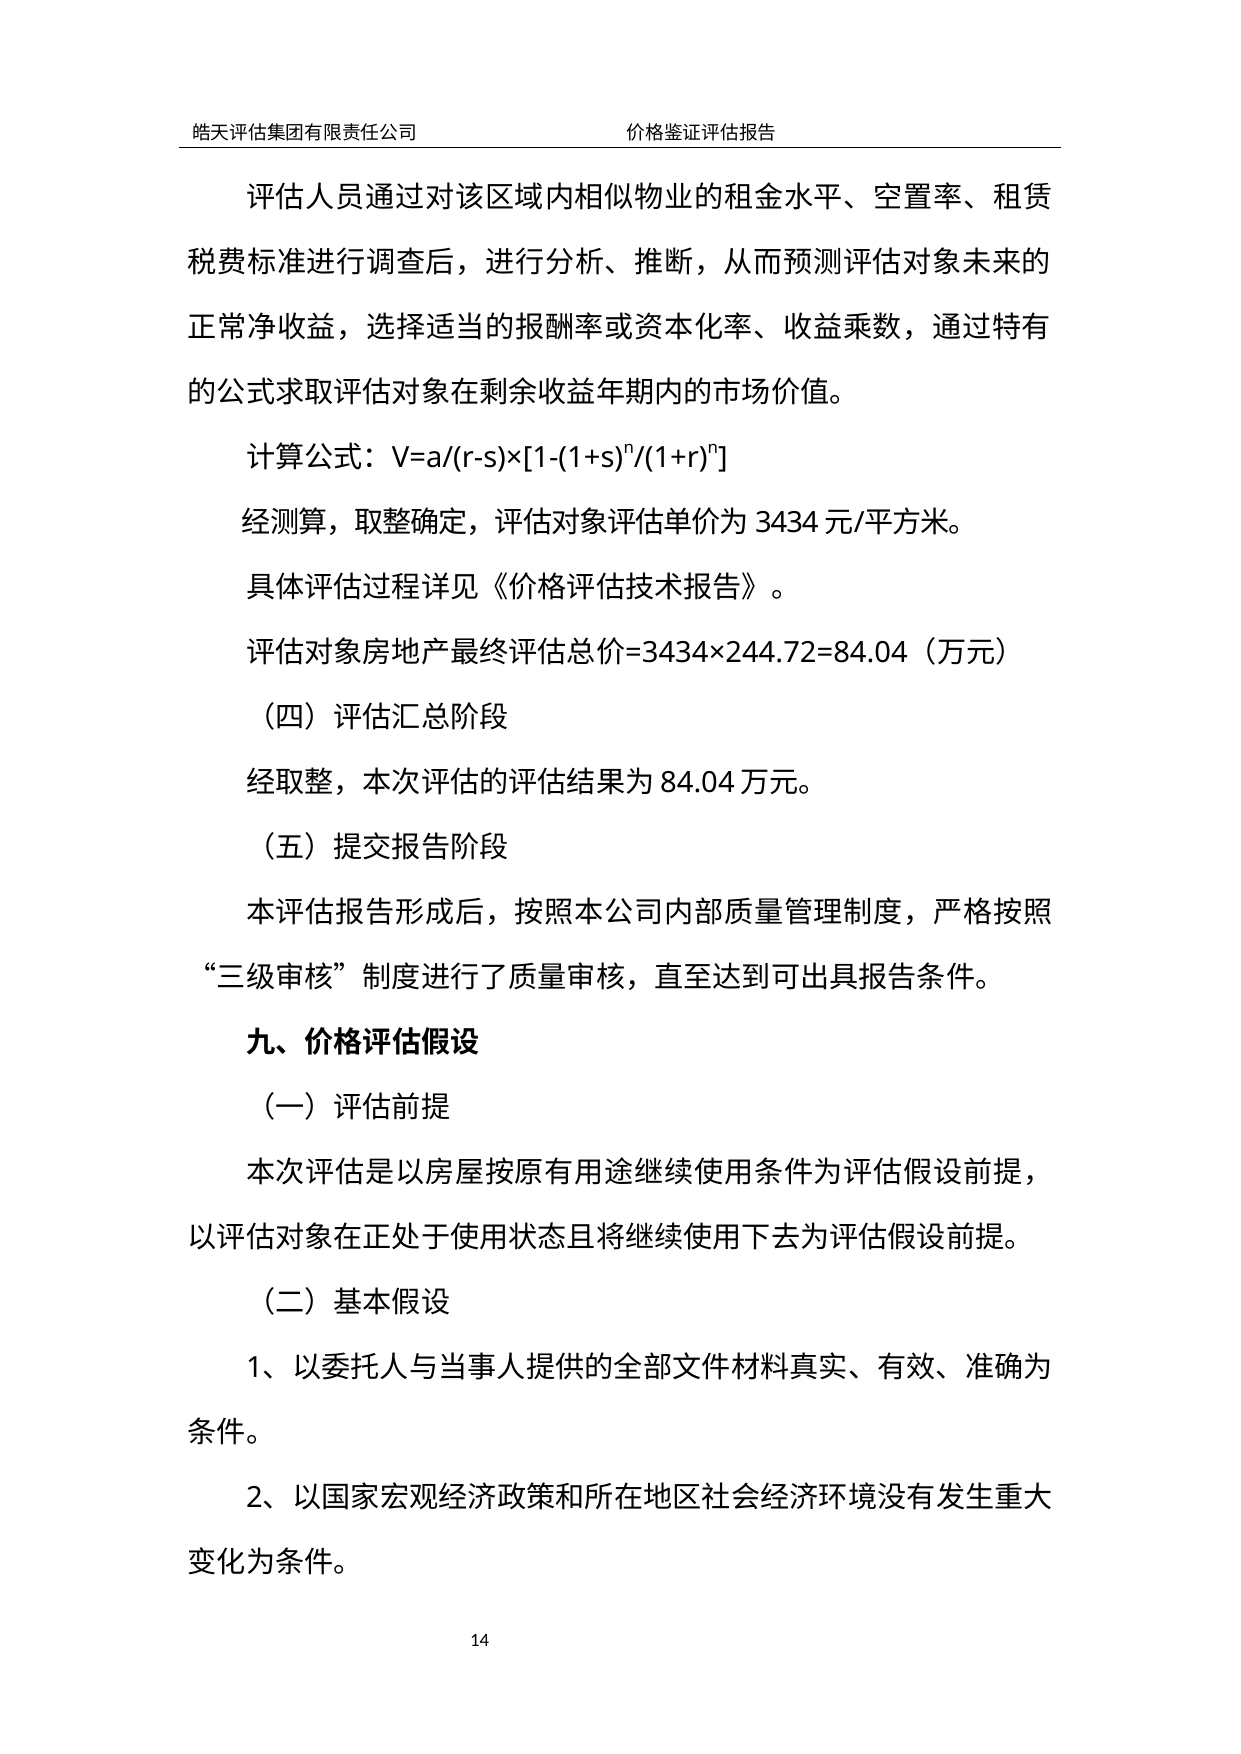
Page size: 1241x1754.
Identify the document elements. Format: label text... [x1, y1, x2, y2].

text 2、以国家宏观经济政策和所在地区社会经济环境没有发生重大变化为条件。 [187, 1462, 1053, 1592]
text （二）基本假设 [187, 1267, 1053, 1332]
text 本评估报告形成后，按照本公司内部质量管理制度，严格按照“三级审核”制度进行了质量审核，直至达到可出具报告条件。 [187, 877, 1053, 1007]
text 具体评估过程详见《价格评估技术报告》。 [187, 552, 1053, 617]
text 经测算，取整确定，评估对象评估单价为3434元/平方米。 [187, 487, 1053, 552]
text （一）评估前提 [187, 1072, 1053, 1137]
text 经取整，本次评估的评估结果为84.04万元。 [187, 747, 1053, 812]
text （五）提交报告阶段 [187, 812, 1053, 877]
text 评估对象房地产最终评估总价=3434×244.72=84.04（万元） [187, 617, 1053, 682]
text （四）评估汇总阶段 [187, 682, 1053, 747]
text 本次评估是以房屋按原有用途继续使用条件为评估假设前提，以评估对象在正处于使用状态且将继续使用下去为评估假设前提。 [187, 1137, 1053, 1267]
text 1、以委托人与当事人提供的全部文件材料真实、有效、准确为条件。 [187, 1332, 1053, 1462]
text 评估人员通过对该区域内相似物业的租金水平、空置率、租赁税费标准进行调查后，进行分析、推断，从而预测评估对象未来的正常净收益，选择适当的报酬率或资本化率、收益乘数，通过特有的公式求取评估对象在剩余收益年期内的市场价值。 [187, 162, 1053, 422]
text 计算公式：V=a/(r-s)×[1-(1+s)n/(1+r)n] [187, 422, 1053, 487]
text 九、价格评估假设 [187, 1007, 1053, 1072]
